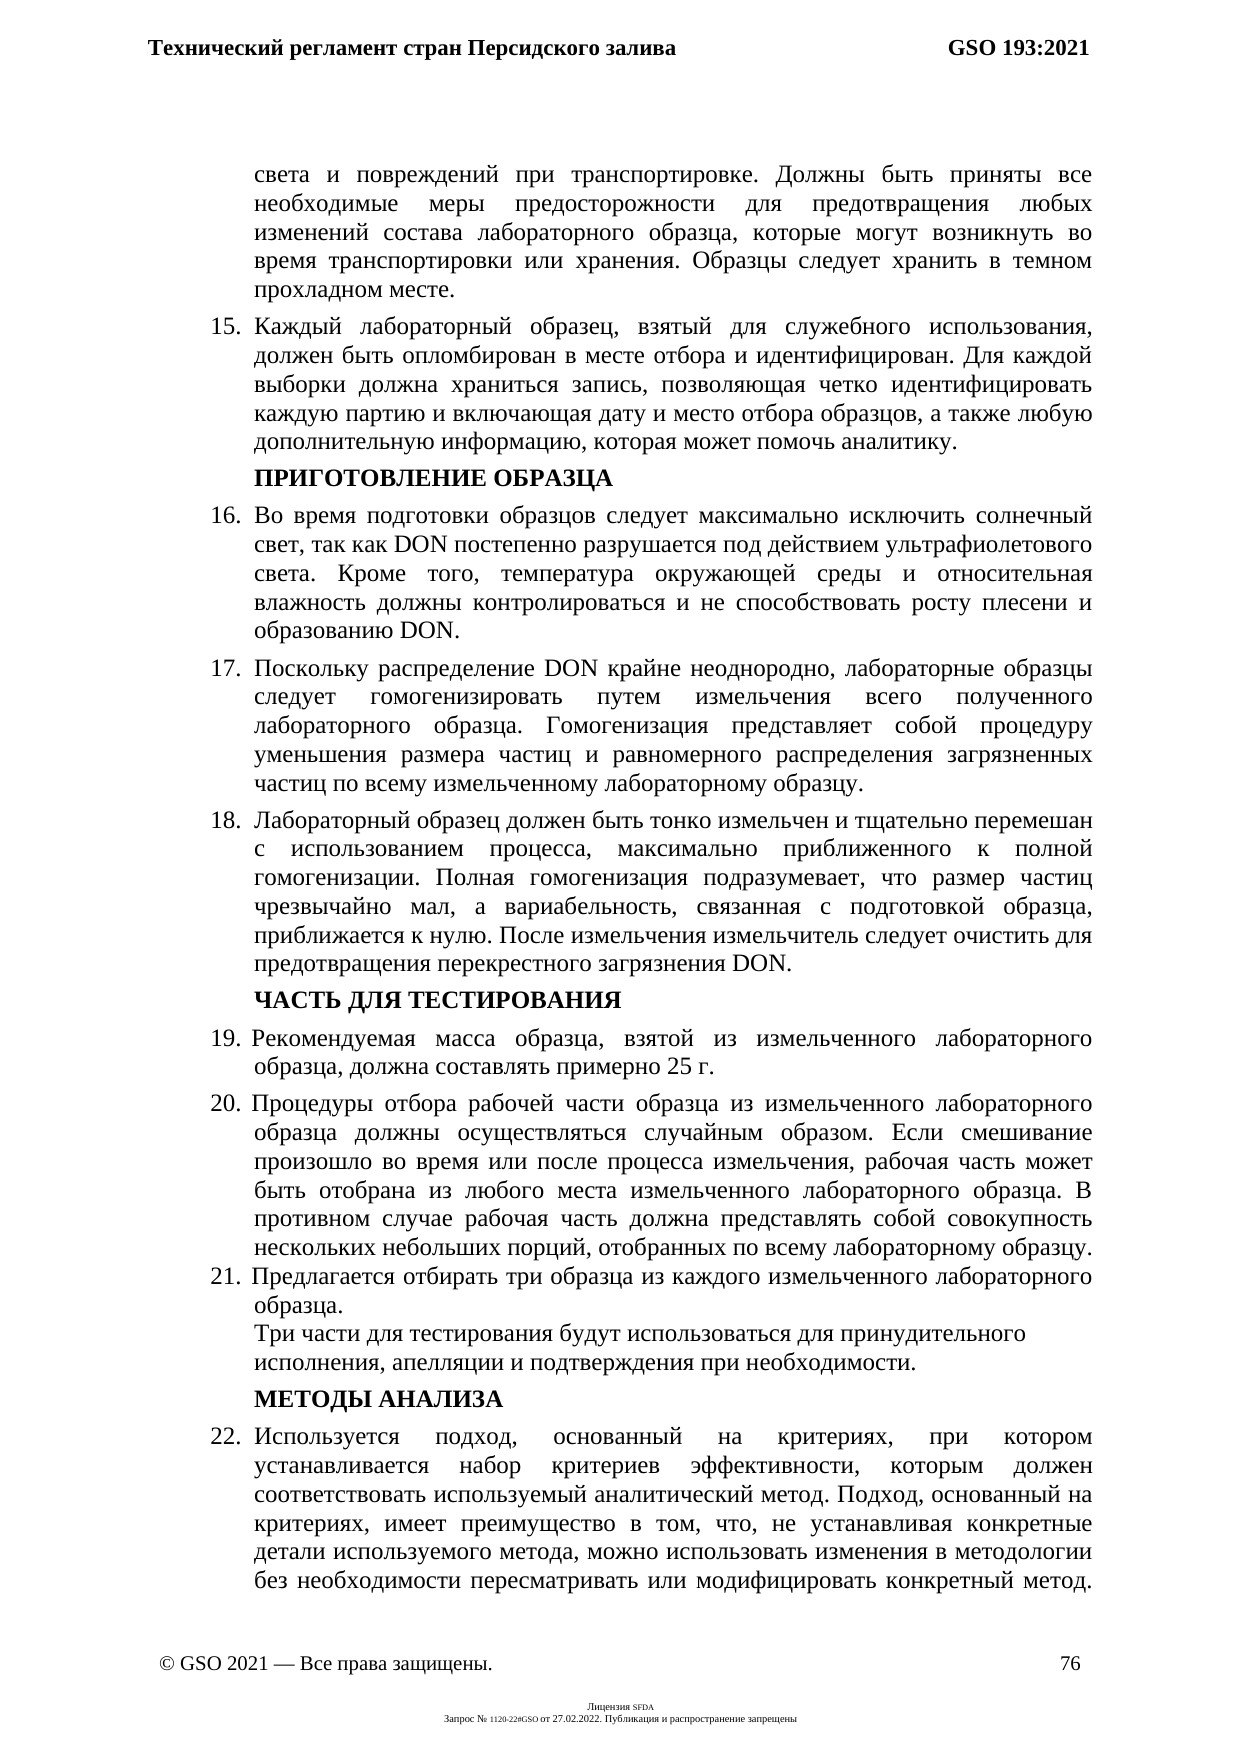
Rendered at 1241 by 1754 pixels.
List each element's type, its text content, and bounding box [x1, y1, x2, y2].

text ЧАСТЬ ДЛЯ ТЕСТИРОВАНИЯ [254, 986, 1093, 1014]
list Каждый лабораторный образец, взятый для служебного использования, должен быть опломбирован в месте отбора и идентифицирован. Для каждой выборки должна храниться запись, позволяющая четко идентифицировать каждую партию и включающая дату и место отбора образцов, а также любую дополнительную информацию, которая может помочь аналитику. [210, 311, 1093, 455]
list Поскольку распределение DON крайне неоднородно, лабораторные образцы следует гомогенизировать путем измельчения всего полученного лабораторного образца. Гомогенизация представляет собой процедуру уменьшения размера частиц и равномерного распределения загрязненных частиц по всему измельченному лабораторному образцу. [210, 653, 1093, 796]
list Процедуры отбора рабочей части образца из измельченного лабораторного образца должны осуществляться случайным образом. Если смешивание произошло во время или после процесса измельчения, рабочая часть может быть отобрана из любого места измельченного лабораторного образца. В противном случае рабочая часть должна представлять собой совокупность нескольких небольших порций, отобранных по всему лабораторному образцу. [210, 1088, 1093, 1261]
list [210, 159, 1093, 303]
list Во время подготовки образцов следует максимально исключить солнечный свет, так как DON постепенно разрушается под действием ультрафиолетового света. Кроме того, температура окружающей среды и относительная влажность должны контролироваться и не способствовать росту плесени и образованию DON. [210, 501, 1093, 644]
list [210, 1421, 1093, 1594]
list Лабораторный образец должен быть тонко измельчен и тщательно перемешан с использованием процесса, максимально приближенного к полной гомогенизации. Полная гомогенизация подразумевает, что размер частиц чрезвычайно мал, а вариабельность, связанная с подготовкой образца, приближается к нулю. После измельчения измельчитель следует очистить для предотвращения перекрестного загрязнения DON. [210, 805, 1093, 977]
text Три части для тестирования будут использоваться для принудительного исполнения, апелляции и подтверждения при необходимости. [254, 1318, 1093, 1376]
text ПРИГОТОВЛЕНИЕ ОБРАЗЦА [254, 463, 1093, 492]
text МЕТОДЫ АНАЛИЗА [254, 1384, 1093, 1413]
list Предлагается отбирать три образца из каждого измельченного лабораторного образца. [210, 1261, 1093, 1318]
list Рекомендуемая масса образца, взятой из измельченного лабораторного образца, должна составлять примерно 25 г. [210, 1023, 1093, 1080]
